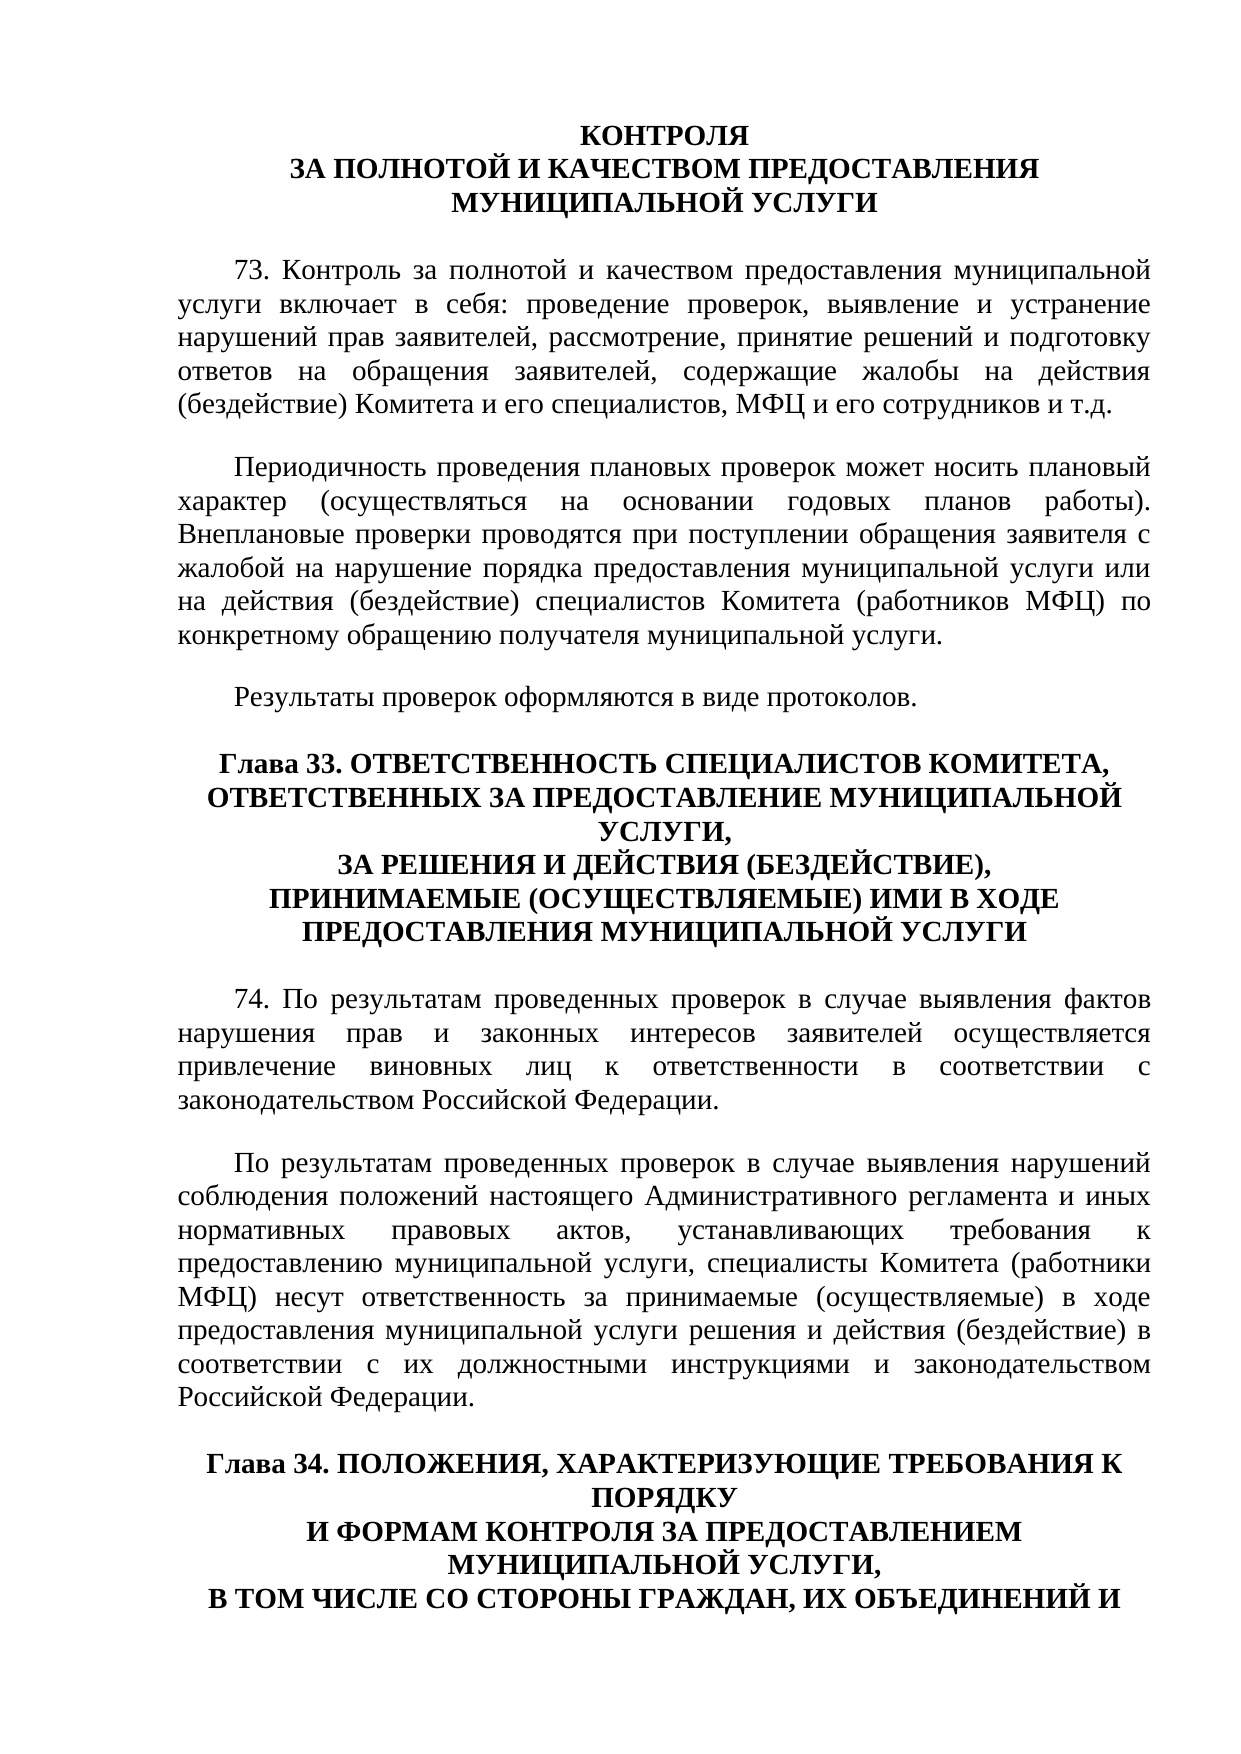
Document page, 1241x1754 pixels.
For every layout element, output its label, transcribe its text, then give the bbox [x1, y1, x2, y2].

text По результатам проведенных проверок в случае выявления нарушений соблюдения положений настоящего Административного регламента и иных нормативных правовых актов, устанавливающих требования к предоставлению муниципальной услуги, специалисты Комитета (работники МФЦ) несут ответственность за принимаемые (осуществляемые) в ходе предоставления муниципальной услуги решения и действия (бездействие) в соответствии с их должностными инструкциями и законодательством Российской Федерации. [177, 1145, 1152, 1413]
title ПРИНИМАЕМЫЕ (ОСУЩЕСТВЛЯЕМЫЕ) ИМИ В ХОДЕ [177, 881, 1152, 914]
title ОТВЕТСТВЕННЫХ ЗА ПРЕДОСТАВЛЕНИЕ МУНИЦИПАЛЬНОЙ УСЛУГИ, [177, 780, 1152, 847]
title ЗА ПОЛНОТОЙ И КАЧЕСТВОМ ПРЕДОСТАВЛЕНИЯ МУНИЦИПАЛЬНОЙ УСЛУГИ [177, 152, 1152, 219]
title ЗА РЕШЕНИЯ И ДЕЙСТВИЯ (БЕЗДЕЙСТВИЕ), [177, 847, 1152, 881]
title Глава 34. ПОЛОЖЕНИЯ, ХАРАКТЕРИЗУЮЩИЕ ТРЕБОВАНИЯ К ПОРЯДКУ [177, 1447, 1152, 1514]
title И ФОРМАМ КОНТРОЛЯ ЗА ПРЕДОСТАВЛЕНИЕМ МУНИЦИПАЛЬНОЙ УСЛУГИ, [177, 1514, 1152, 1581]
title Глава 33. ОТВЕТСТВЕННОСТЬ СПЕЦИАЛИСТОВ КОМИТЕТА, [177, 747, 1152, 780]
title ПРЕДОСТАВЛЕНИЯ МУНИЦИПАЛЬНОЙ УСЛУГИ [177, 914, 1152, 948]
text Результаты проверок оформляются в виде протоколов. [177, 679, 1152, 713]
text 73. Контроль за полнотой и качеством предоставления муниципальной услуги включает в себя: проведение проверок, выявление и устранение нарушений прав заявителей, рассмотрение, принятие решений и подготовку ответов на обращения заявителей, содержащие жалобы на действия (бездействие) Комитета и его специалистов, МФЦ и его сотрудников и т.д. [177, 252, 1152, 420]
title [177, 118, 1152, 152]
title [177, 1581, 1152, 1614]
text 74. По результатам проведенных проверок в случае выявления фактов нарушения прав и законных интересов заявителей осуществляется привлечение виновных лиц к ответственности в соответствии с законодательством Российской Федерации. [177, 981, 1152, 1116]
text Периодичность проведения плановых проверок может носить плановый характер (осуществляться на основании годовых планов работы). Внеплановые проверки проводятся при поступлении обращения заявителя с жалобой на нарушение порядка предоставления муниципальной услуги или на действия (бездействие) специалистов Комитета (работников МФЦ) по конкретному обращению получателя муниципальной услуги. [177, 449, 1152, 650]
